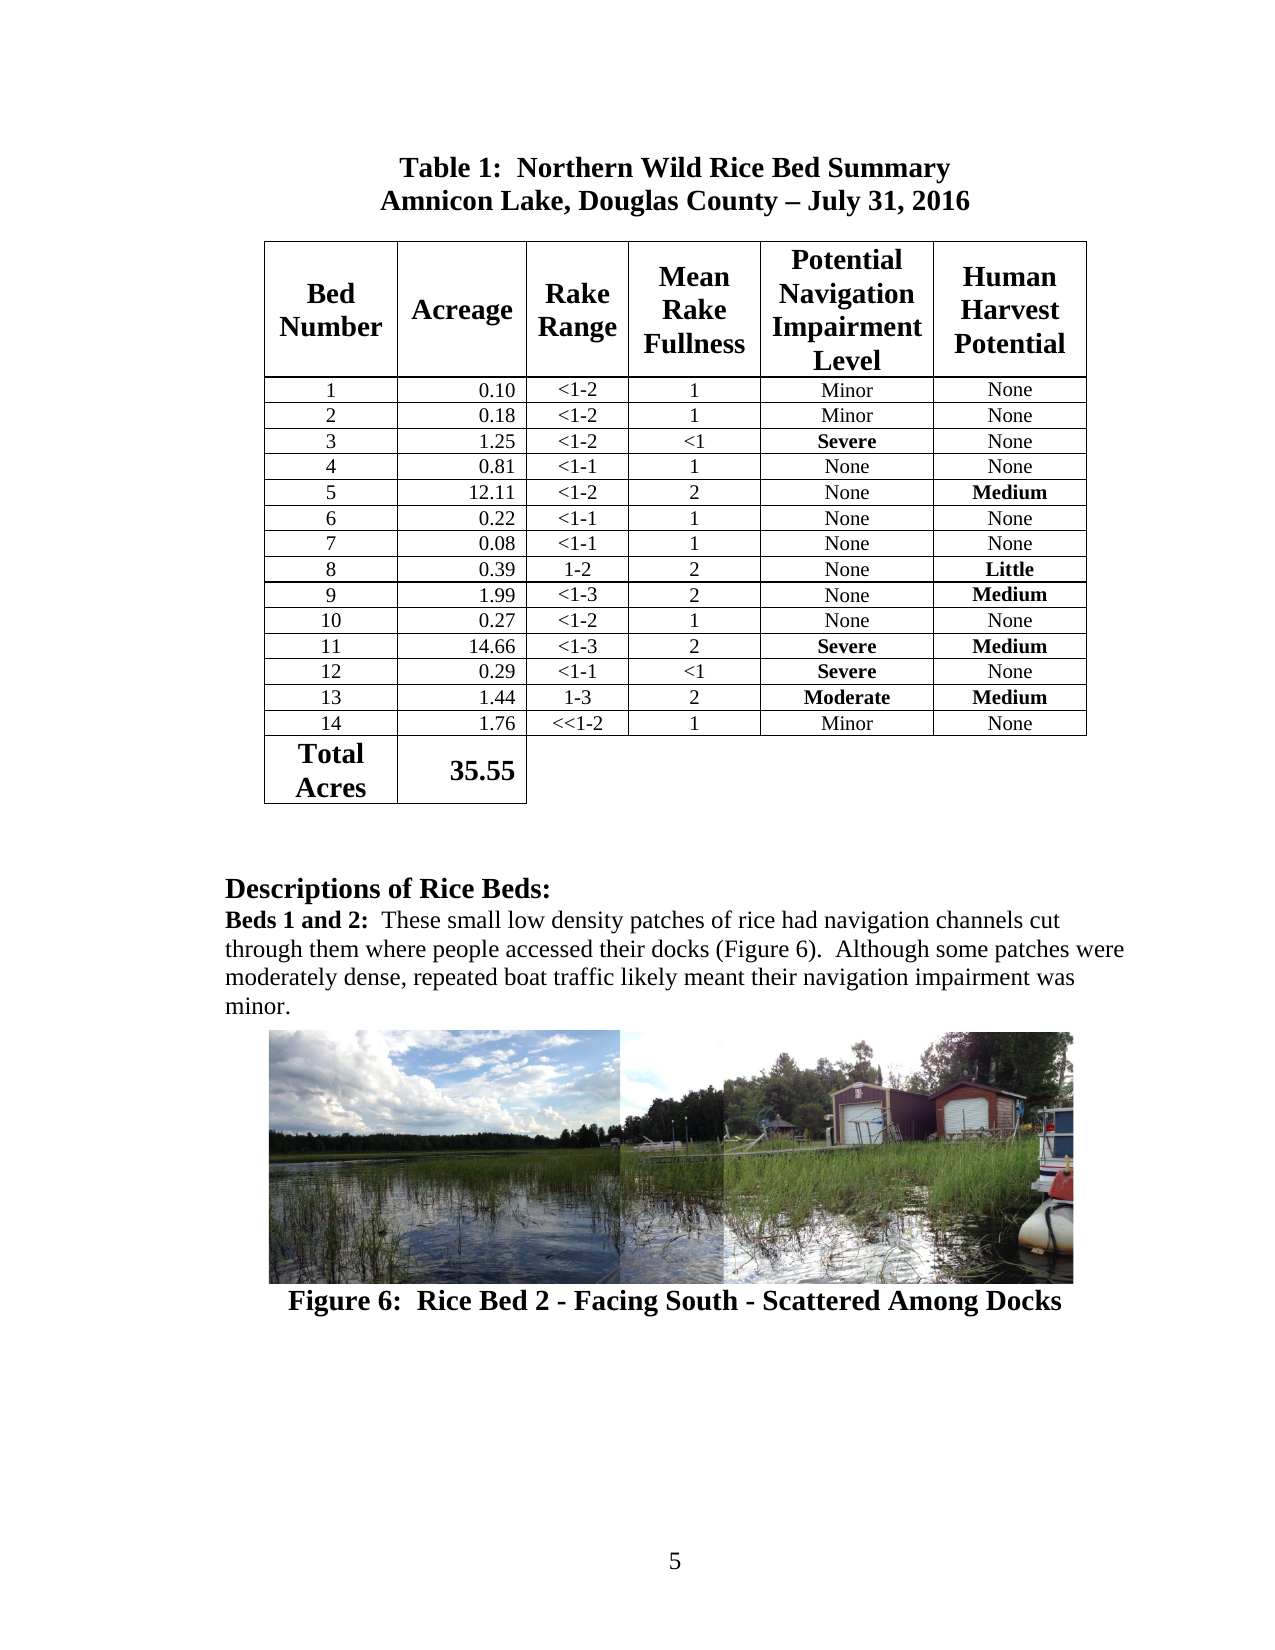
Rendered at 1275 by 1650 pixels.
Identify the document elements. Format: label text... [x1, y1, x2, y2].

table_cell 1.44 [398, 685, 526, 709]
table_cell 0.18 [398, 403, 526, 428]
table_cell 1-2 [527, 557, 628, 581]
table_cell 4 [265, 454, 397, 479]
table_cell Medium [934, 583, 1086, 607]
table_cell <1-3 [527, 583, 628, 607]
table_cell <1-2 [527, 608, 628, 633]
table_cell 1.25 [398, 429, 526, 453]
text Amnicon Lake, Douglas County – July 31, 2016 [225, 183, 1125, 217]
table_cell 0.27 [398, 608, 526, 633]
table_cell Total Acres [265, 736, 397, 803]
table_cell 2 [629, 480, 760, 504]
table_cell 2 [629, 685, 760, 709]
table_cell 1 [265, 378, 397, 402]
table_cell None [761, 480, 933, 504]
table_cell None [761, 608, 933, 633]
table_cell None [934, 429, 1086, 453]
table_cell 2 [629, 634, 760, 658]
table_cell 5 [265, 480, 397, 504]
table_cell 10 [265, 608, 397, 633]
table_cell 8 [265, 557, 397, 581]
table_cell 0.10 [398, 378, 526, 402]
table_cell None [934, 531, 1086, 556]
table_cell None [761, 557, 933, 581]
table_cell None [934, 506, 1086, 530]
table_cell 0.29 [398, 659, 526, 684]
table_cell 14 [265, 711, 397, 735]
table_cell <1-1 [527, 506, 628, 530]
table_cell None [761, 531, 933, 556]
table_cell <1 [629, 429, 760, 453]
table_cell 1-3 [527, 685, 628, 709]
table_cell 0.08 [398, 531, 526, 556]
text Figure 6: Rice Bed 2 - Facing South - Scattered Among Docks [225, 1283, 1125, 1317]
table_header Bed Number [265, 242, 397, 376]
table_cell None [761, 506, 933, 530]
table_cell Moderate [761, 685, 933, 709]
table_cell 1 [629, 403, 760, 428]
table_cell 13 [265, 685, 397, 709]
table_cell <1-3 [527, 634, 628, 658]
table_cell None [934, 454, 1086, 479]
table_header Potential Navigation Impairment Level [761, 242, 933, 376]
table_cell 9 [265, 583, 397, 607]
text Beds 1 and 2: These small low density patches of rice had navigation channels cut through them where people accessed their docks (Figure 6). Although some patches were moderately dense, repeated boat traffic likely meant their navigation impairment was minor. [225, 905, 1125, 1020]
table_cell 2 [629, 557, 760, 581]
table_cell None [761, 583, 933, 607]
table_cell 12.11 [398, 480, 526, 504]
text Descriptions of Rice Beds: [225, 871, 1125, 905]
table_cell 11 [265, 634, 397, 658]
table_cell 7 [265, 531, 397, 556]
table_cell <1-2 [527, 378, 628, 402]
table_cell None [934, 711, 1086, 735]
table_cell 1.76 [398, 711, 526, 735]
table_cell <1-2 [527, 403, 628, 428]
table_cell Minor [761, 378, 933, 402]
table_cell Minor [761, 711, 933, 735]
table_cell 35.55 [398, 736, 526, 803]
table_cell Medium [934, 634, 1086, 658]
table_cell 1 [629, 454, 760, 479]
table_cell 2 [629, 583, 760, 607]
table_header Mean Rake Fullness [629, 242, 760, 376]
table_cell None [934, 659, 1086, 684]
table_cell None [934, 608, 1086, 633]
table_cell <1 [629, 659, 760, 684]
table_cell 1 [629, 711, 760, 735]
table_cell None [761, 454, 933, 479]
text Table 1: Northern Wild Rice Bed Summary [225, 150, 1125, 183]
table_cell Severe [761, 429, 933, 453]
table_cell 0.22 [398, 506, 526, 530]
table_header Rake Range [527, 242, 628, 376]
table_cell 3 [265, 429, 397, 453]
table_cell Severe [761, 634, 933, 658]
table_cell 2 [265, 403, 397, 428]
table_cell 1 [629, 378, 760, 402]
table_cell 6 [265, 506, 397, 530]
table_cell <1-1 [527, 531, 628, 556]
picture [268, 1030, 1074, 1284]
table_cell 1.99 [398, 583, 526, 607]
table_cell 0.39 [398, 557, 526, 581]
table_cell 1 [629, 531, 760, 556]
table_cell <<1-2 [527, 711, 628, 735]
table_cell None [934, 378, 1086, 402]
table_cell 1 [629, 506, 760, 530]
table_cell 12 [265, 659, 397, 684]
table_header Human Harvest Potential [934, 242, 1086, 376]
table_cell 1 [629, 608, 760, 633]
table_cell None [934, 403, 1086, 428]
table_cell 0.81 [398, 454, 526, 479]
table_cell Medium [934, 685, 1086, 709]
table_cell <1-2 [527, 429, 628, 453]
table_cell Little [934, 557, 1086, 581]
table_cell <1-2 [527, 480, 628, 504]
table_cell Medium [934, 480, 1086, 504]
table_cell Minor [761, 403, 933, 428]
table_cell <1-1 [527, 659, 628, 684]
table_cell 14.66 [398, 634, 526, 658]
table_cell <1-1 [527, 454, 628, 479]
table_cell Severe [761, 659, 933, 684]
table_header Acreage [398, 242, 526, 376]
